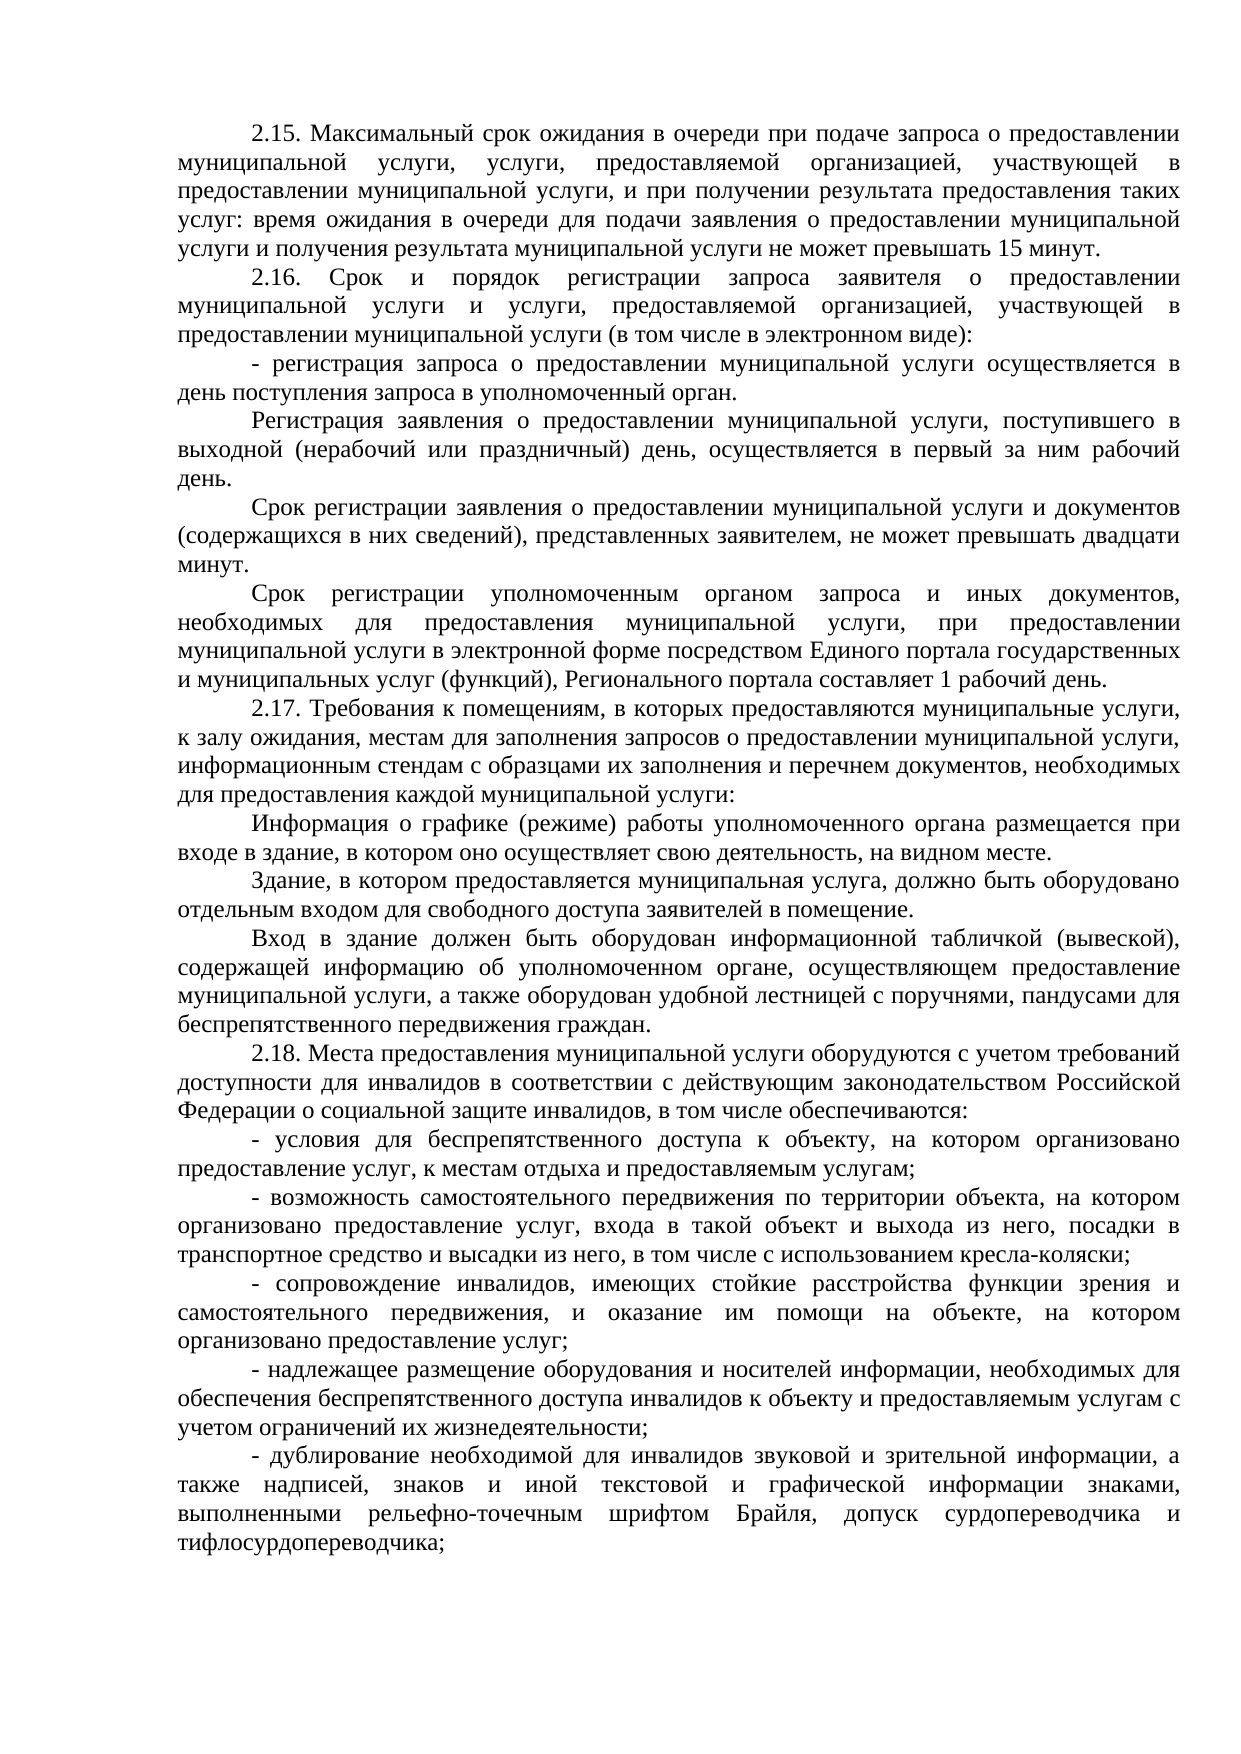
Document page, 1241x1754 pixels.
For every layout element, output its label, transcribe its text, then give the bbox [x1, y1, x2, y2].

text - дублирование необходимой для инвалидов звуковой и зрительной информации, а также надписей, знаков и иной текстовой и графической информации знаками, выполненными рельефно-точечным шрифтом Брайля, допуск сурдопереводчика и тифлосурдопереводчика; [177, 1441, 1181, 1556]
text - сопровождение инвалидов, имеющих стойкие расстройства функции зрения и самостоятельного передвижения, и оказание им помощи на объекте, на котором организовано предоставление услуг; [177, 1268, 1181, 1354]
text Регистрация заявления о предоставлении муниципальной услуги, поступившего в выходной (нерабочий или праздничный) день, осуществляется в первый за ним рабочий день. [177, 406, 1181, 492]
text - возможность самостоятельного передвижения по территории объекта, на котором организовано предоставление услуг, входа в такой объект и выхода из него, посадки в транспортное средство и высадки из него, в том числе с использованием кресла-коляски; [177, 1182, 1181, 1268]
text 2.16. Срок и порядок регистрации запроса заявителя о предоставлении муниципальной услуги и услуги, предоставляемой организацией, участвующей в предоставлении муниципальной услуги (в том числе в электронном виде): [177, 262, 1181, 348]
text 2.15. Максимальный срок ожидания в очереди при подаче запроса о предоставлении муниципальной услуги, услуги, предоставляемой организацией, участвующей в предоставлении муниципальной услуги, и при получении результата предоставления таких услуг: время ожидания в очереди для подачи заявления о предоставлении муниципальной услуги и получения результата муниципальной услуги не может превышать 15 минут. [177, 118, 1181, 262]
text Срок регистрации уполномоченным органом запроса и иных документов, необходимых для предоставления муниципальной услуги, при предоставлении муниципальной услуги в электронной форме посредством Единого портала государственных и муниципальных услуг (функций), Регионального портала составляет 1 рабочий день. [177, 578, 1181, 693]
text Срок регистрации заявления о предоставлении муниципальной услуги и документов (содержащихся в них сведений), представленных заявителем, не может превышать двадцати минут. [177, 492, 1181, 578]
text - регистрация запроса о предоставлении муниципальной услуги осуществляется в день поступления запроса в уполномоченный орган. [177, 348, 1181, 406]
text 2.18. Места предоставления муниципальной услуги оборудуются с учетом требований доступности для инвалидов в соответствии с действующим законодательством Российской Федерации о социальной защите инвалидов, в том числе обеспечиваются: [177, 1038, 1181, 1124]
text Информация о графике (режиме) работы уполномоченного органа размещается при входе в здание, в котором оно осуществляет свою деятельность, на видном месте. [177, 808, 1181, 866]
text Здание, в котором предоставляется муниципальная услуга, должно быть оборудовано отдельным входом для свободного доступа заявителей в помещение. [177, 866, 1181, 923]
text - условия для беспрепятственного доступа к объекту, на котором организовано предоставление услуг, к местам отдыха и предоставляемым услугам; [177, 1124, 1181, 1182]
text 2.17. Требования к помещениям, в которых предоставляются муниципальные услуги, к залу ожидания, местам для заполнения запросов о предоставлении муниципальной услуги, информационным стендам с образцами их заполнения и перечнем документов, необходимых для предоставления каждой муниципальной услуги: [177, 693, 1181, 808]
text Вход в здание должен быть оборудован информационной табличкой (вывеской), содержащей информацию об уполномоченном органе, осуществляющем предоставление муниципальной услуги, а также оборудован удобной лестницей с поручнями, пандусами для беспрепятственного передвижения граждан. [177, 923, 1181, 1038]
text - надлежащее размещение оборудования и носителей информации, необходимых для обеспечения беспрепятственного доступа инвалидов к объекту и предоставляемым услугам с учетом ограничений их жизнедеятельности; [177, 1354, 1181, 1441]
